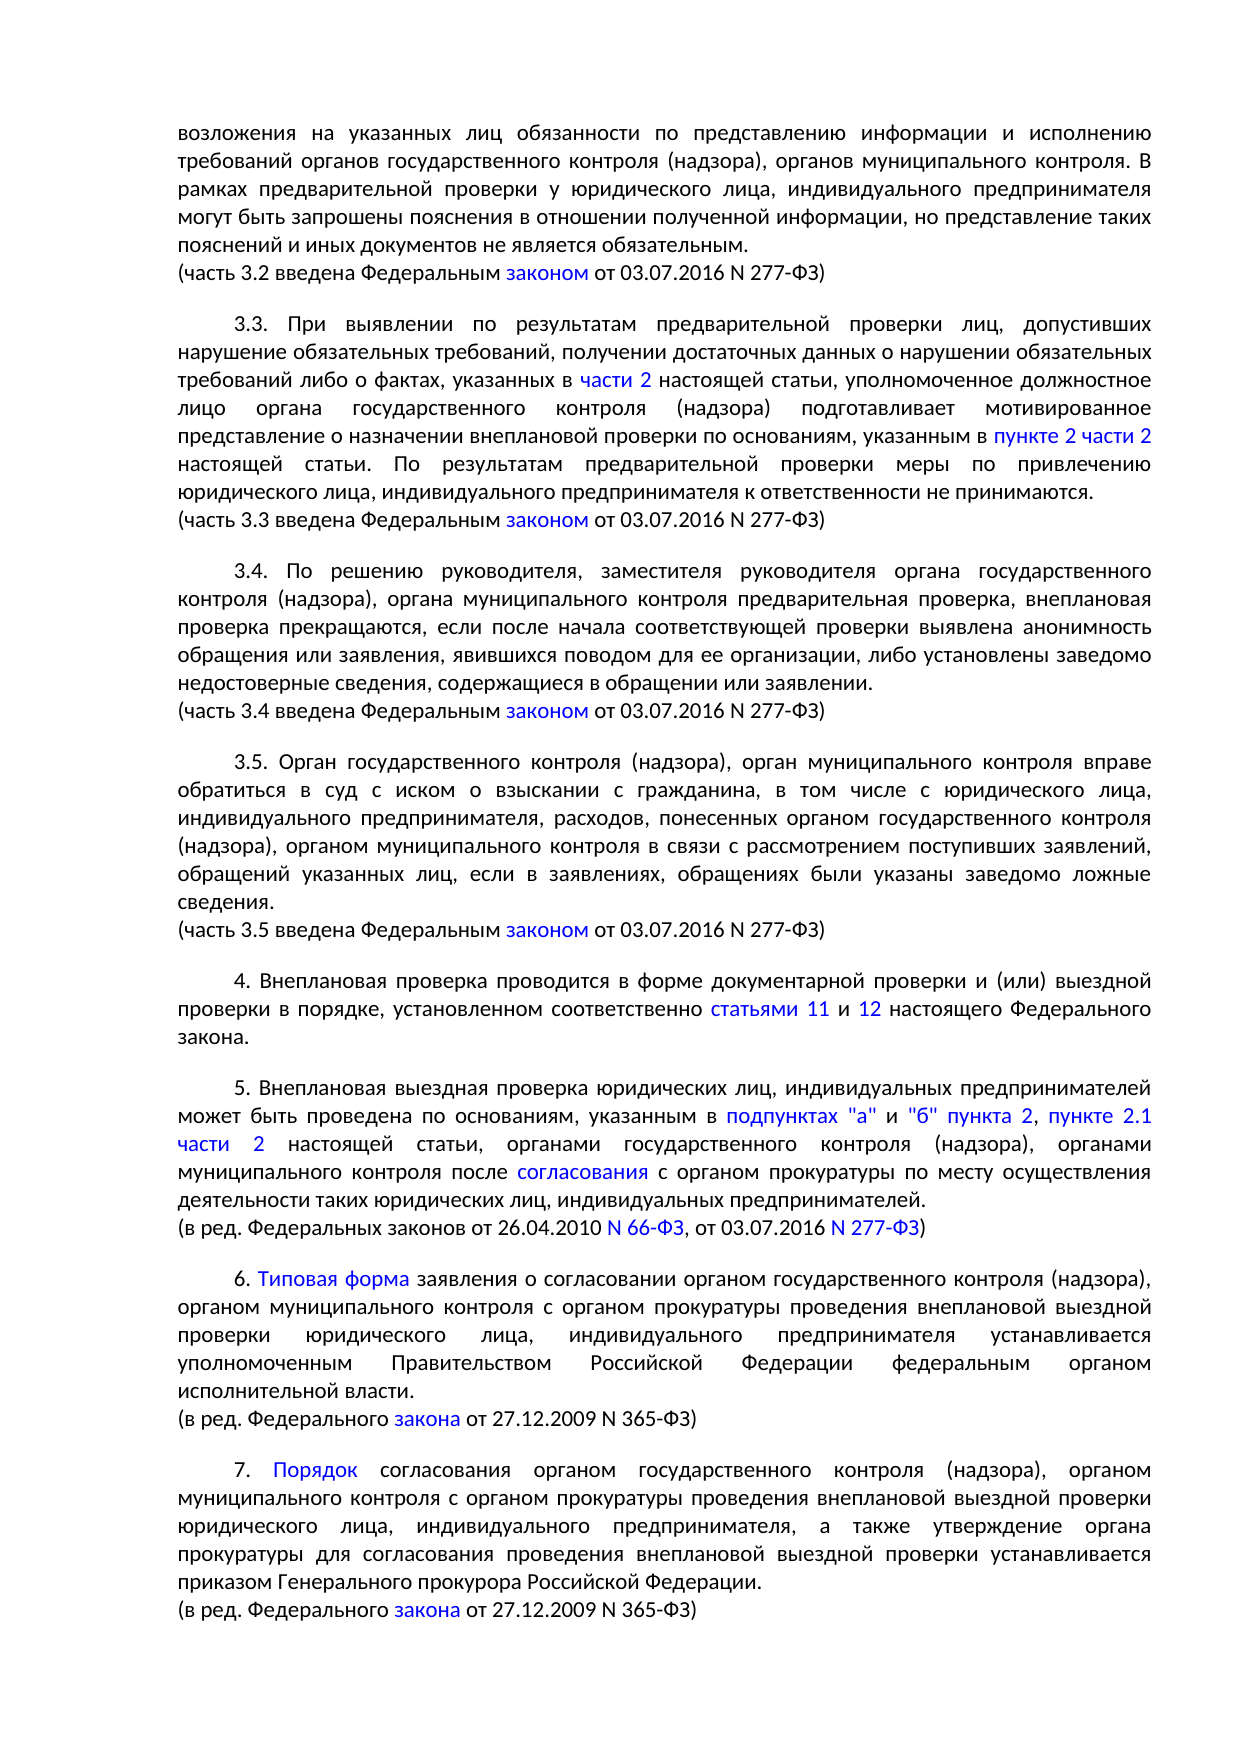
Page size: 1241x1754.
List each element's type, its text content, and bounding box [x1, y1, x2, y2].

text 7. Порядок согласования органом государственного контроля (надзора), органом муниципального контроля с органом прокуратуры проведения внеплановой выездной проверки юридического лица, индивидуального предпринимателя, а также утверждение органа прокуратуры для согласования проведения внеплановой выездной проверки устанавливается приказом Генерального прокурора Российской Федерации. [177, 1455, 1152, 1596]
text (часть 3.5 введена Федеральным законом от 03.07.2016 N 277-ФЗ) [177, 915, 1152, 943]
text 3.3. При выявлении по результатам предварительной проверки лиц, допустивших нарушение обязательных требований, получении достаточных данных о нарушении обязательных требований либо о фактах, указанных в части 2 настоящей статьи, уполномоченное должностное лицо органа государственного контроля (надзора) подготавливает мотивированное представление о назначении внеплановой проверки по основаниям, указанным в пункте 2 части 2 настоящей статьи. По результатам предварительной проверки меры по привлечению юридического лица, индивидуального предпринимателя к ответственности не принимаются. [177, 309, 1152, 505]
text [177, 118, 1152, 258]
text (в ред. Федеральных законов от 26.04.2010 N 66-ФЗ, от 03.07.2016 N 277-ФЗ) [177, 1213, 1152, 1241]
text 6. Типовая форма заявления о согласовании органом государственного контроля (надзора), органом муниципального контроля с органом прокуратуры проведения внеплановой выездной проверки юридического лица, индивидуального предпринимателя устанавливается уполномоченным Правительством Российской Федерации федеральным органом исполнительной власти. [177, 1264, 1152, 1404]
text 3.4. По решению руководителя, заместителя руководителя органа государственного контроля (надзора), органа муниципального контроля предварительная проверка, внеплановая проверка прекращаются, если после начала соответствующей проверки выявлена анонимность обращения или заявления, явившихся поводом для ее организации, либо установлены заведомо недостоверные сведения, содержащиеся в обращении или заявлении. [177, 556, 1152, 696]
text 4. Внеплановая проверка проводится в форме документарной проверки и (или) выездной проверки в порядке, установленном соответственно статьями 11 и 12 настоящего Федерального закона. [177, 966, 1152, 1050]
text 5. Внеплановая выездная проверка юридических лиц, индивидуальных предпринимателей может быть проведена по основаниям, указанным в подпунктах "а" и "б" пункта 2, пункте 2.1 части 2 настоящей статьи, органами государственного контроля (надзора), органами муниципального контроля после согласования с органом прокуратуры по месту осуществления деятельности таких юридических лиц, индивидуальных предпринимателей. [177, 1073, 1152, 1213]
text (в ред. Федерального закона от 27.12.2009 N 365-ФЗ) [177, 1404, 1152, 1432]
text (часть 3.4 введена Федеральным законом от 03.07.2016 N 277-ФЗ) [177, 696, 1152, 724]
text 3.5. Орган государственного контроля (надзора), орган муниципального контроля вправе обратиться в суд с иском о взыскании с гражданина, в том числе с юридического лица, индивидуального предпринимателя, расходов, понесенных органом государственного контроля (надзора), органом муниципального контроля в связи с рассмотрением поступивших заявлений, обращений указанных лиц, если в заявлениях, обращениях были указаны заведомо ложные сведения. [177, 747, 1152, 915]
text (в ред. Федерального закона от 27.12.2009 N 365-ФЗ) [177, 1596, 1152, 1623]
text (часть 3.2 введена Федеральным законом от 03.07.2016 N 277-ФЗ) [177, 258, 1152, 286]
text (часть 3.3 введена Федеральным законом от 03.07.2016 N 277-ФЗ) [177, 505, 1152, 533]
